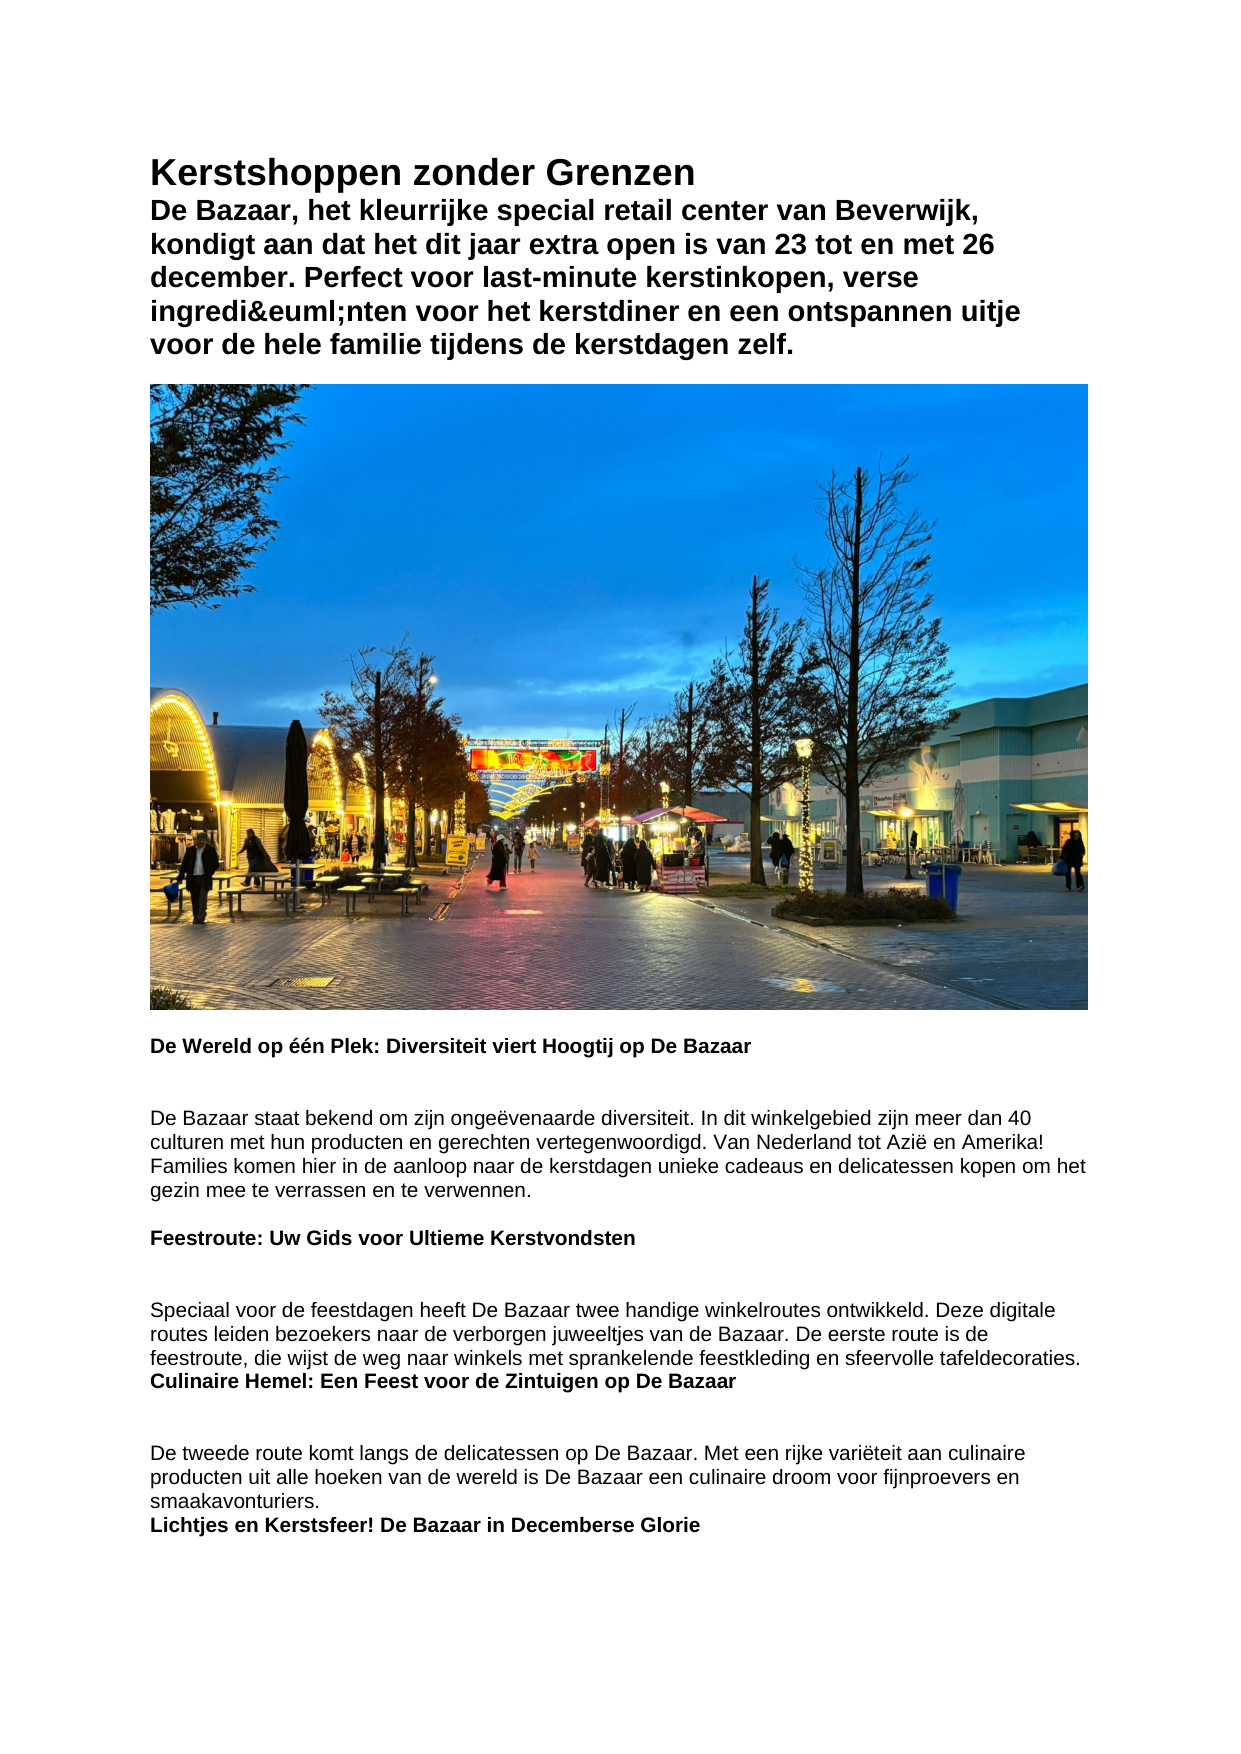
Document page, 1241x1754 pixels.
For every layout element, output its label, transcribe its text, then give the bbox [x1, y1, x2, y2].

picture [150, 384, 1088, 1010]
picture [1042, 619, 1053, 624]
text De Bazaar staat bekend om zijn ongeëvenaarde diversiteit. In dit winkelgebied zijn meer dan 40 culturen met hun producten en gerechten vertegenwoordigd. Van Nederland tot Azië en Amerika! Families komen hier in de aanloop naar de kerstdagen unieke cadeaus en delicatessen kopen om het gezin mee te verrassen en te verwennen. [150, 1106, 1090, 1202]
text De Wereld op één Plek: Diversiteit viert Hoogtij op De Bazaar [150, 1034, 1090, 1058]
text Culinaire Hemel: Een Feest voor de Zintuigen op De Bazaar [150, 1369, 1090, 1393]
text Speciaal voor de feestdagen heeft De Bazaar twee handige winkelroutes ontwikkeld. Deze digitale routes leiden bezoekers naar de verborgen juweeltjes van de Bazaar. De eerste route is de feestroute, die wijst de weg naar winkels met sprankelende feestkleding en sfeervolle tafeldecoraties. [150, 1297, 1090, 1369]
text Lichtjes en Kerstsfeer! De Bazaar in Decemberse Glorie [150, 1513, 1090, 1537]
text De tweede route komt langs de delicatessen op De Bazaar. Met een rijke variëteit aan culinaire producten uit alle hoeken van de wereld is De Bazaar een culinaire droom voor fijnproevers en smaakavonturiers. [150, 1441, 1090, 1513]
text Feestroute: Uw Gids voor Ultieme Kerstvondsten [150, 1226, 1090, 1249]
text De Bazaar, het kleurrijke special retail center van Beverwijk, kondigt aan dat het dit jaar extra open is van 23 tot en met 26 december. Perfect voor last-minute kerstinkopen, verse ingredi&euml;nten voor het kerstdiner en een ontspannen uitje voor de hele familie tijdens de kerstdagen zelf. [150, 193, 1090, 361]
text Kerstshoppen zonder Grenzen [150, 150, 1090, 193]
